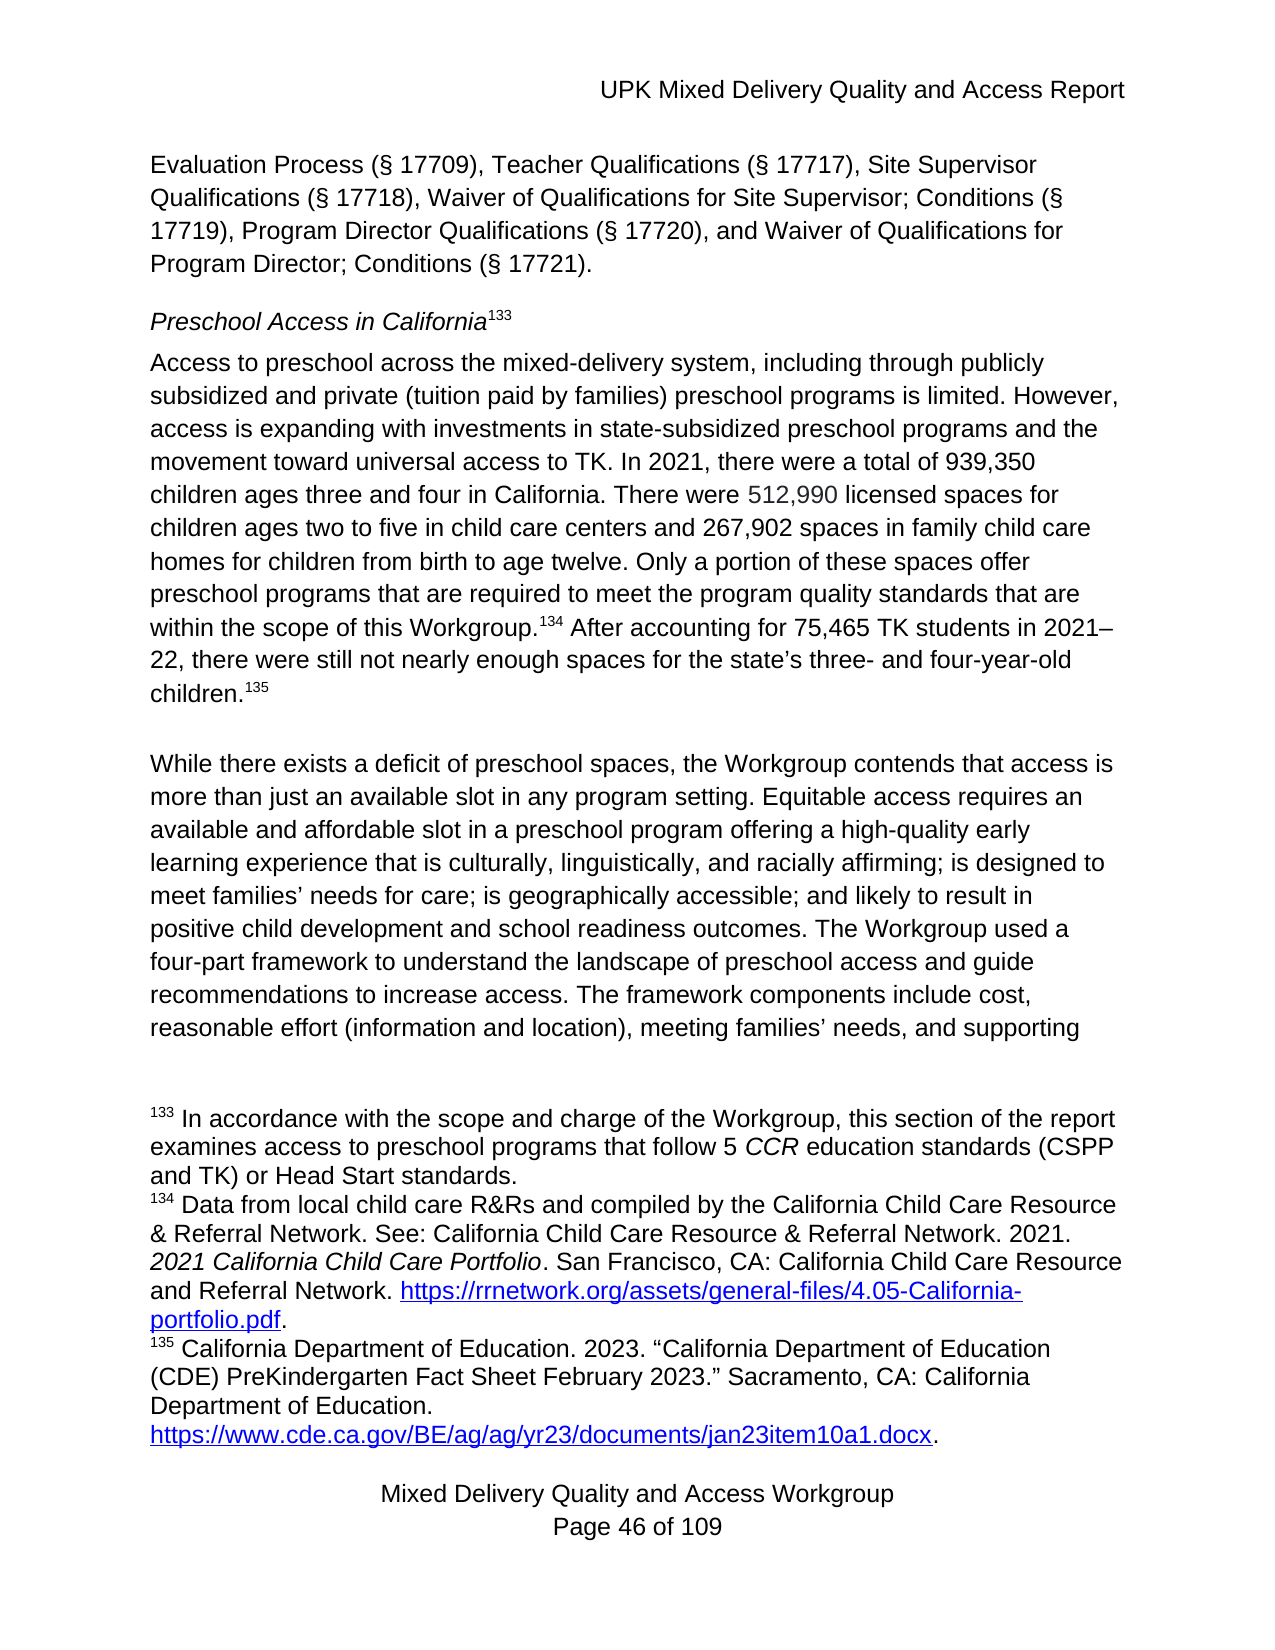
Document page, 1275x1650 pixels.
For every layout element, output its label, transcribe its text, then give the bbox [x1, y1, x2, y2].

text Access to preschool across the mixed-delivery system, including through publicly subsidized and private (tuition paid by families) preschool programs is limited. However, access is expanding with investments in state-subsidized preschool programs and the movement toward universal access to TK. In 2021, there were a total of 939,350 children ages three and four in California. There were 512,990 licensed spaces for children ages two to five in child care centers and 267,902 spaces in family child care homes for children from birth to age twelve. Only a portion of these spaces offer preschool programs that are required to meet the program quality standards that are within the scope of this Workgroup. After accounting for 75,465 TK students in 2021–22, there were still not nearly enough spaces for the state’s three- and four-year-old children. [150, 348, 1125, 707]
subtitle Preschool Access in California [150, 307, 1125, 336]
text There are several existing quality standards that support the need for preschool educators to have the knowledge of child development and pedagogy to provide culturally affirming, linguistically responsive, and developmentally informed learning experiences referenced in EC Section 8203. These include provisions related to teacher, site supervisor, and program director qualifications and credentials. However, it is not clear that these provisions are adequate to ensure all preschool educators are well prepared or have the skills and knowledge they need to support the racial and linguistic diversity of California’s preschoolers, including multilingual learners and children with disabilities, and to address bias and racism more robustly in areas such as preventing exclusionary practices such as suspension and expulsion. Although California has Early Childhood Educator Competencies, current quality standards pursuant to EC Section 8203 and 5 CCR have a limited focus on ongoing educator development and program evaluation as mechanisms to drive quality improvement and improved child outcomes. Staff preparation standards can be found in the following 5 CCR sections: Definitions (§ 17700), Staff Development (§ 17704), Program Self-Evaluation Process (§ 17709), Teacher Qualifications (§ 17717), Site Supervisor Qualifications (§ 17718), Waiver of Qualifications for Site Supervisor; Conditions (§ 17719), Program Director Qualifications (§ 17720), and Waiver of Qualifications for Program Director; Conditions (§ 17721). [150, 150, 1125, 278]
text While there exists a deficit of preschool spaces, the Workgroup contends that access is more than just an available slot in any program setting. Equitable access requires an available and affordable slot in a preschool program offering a high-quality early learning experience that is culturally, linguistically, and racially affirming; is designed to meet families’ needs for care; is geographically accessible; and likely to result in positive child development and school readiness outcomes. The Workgroup used a four-part framework to understand the landscape of preschool access and guide recommendations to increase access. The framework components include cost, reasonable effort (information and location), meeting families’ needs, and supporting child development. [150, 749, 1125, 1042]
